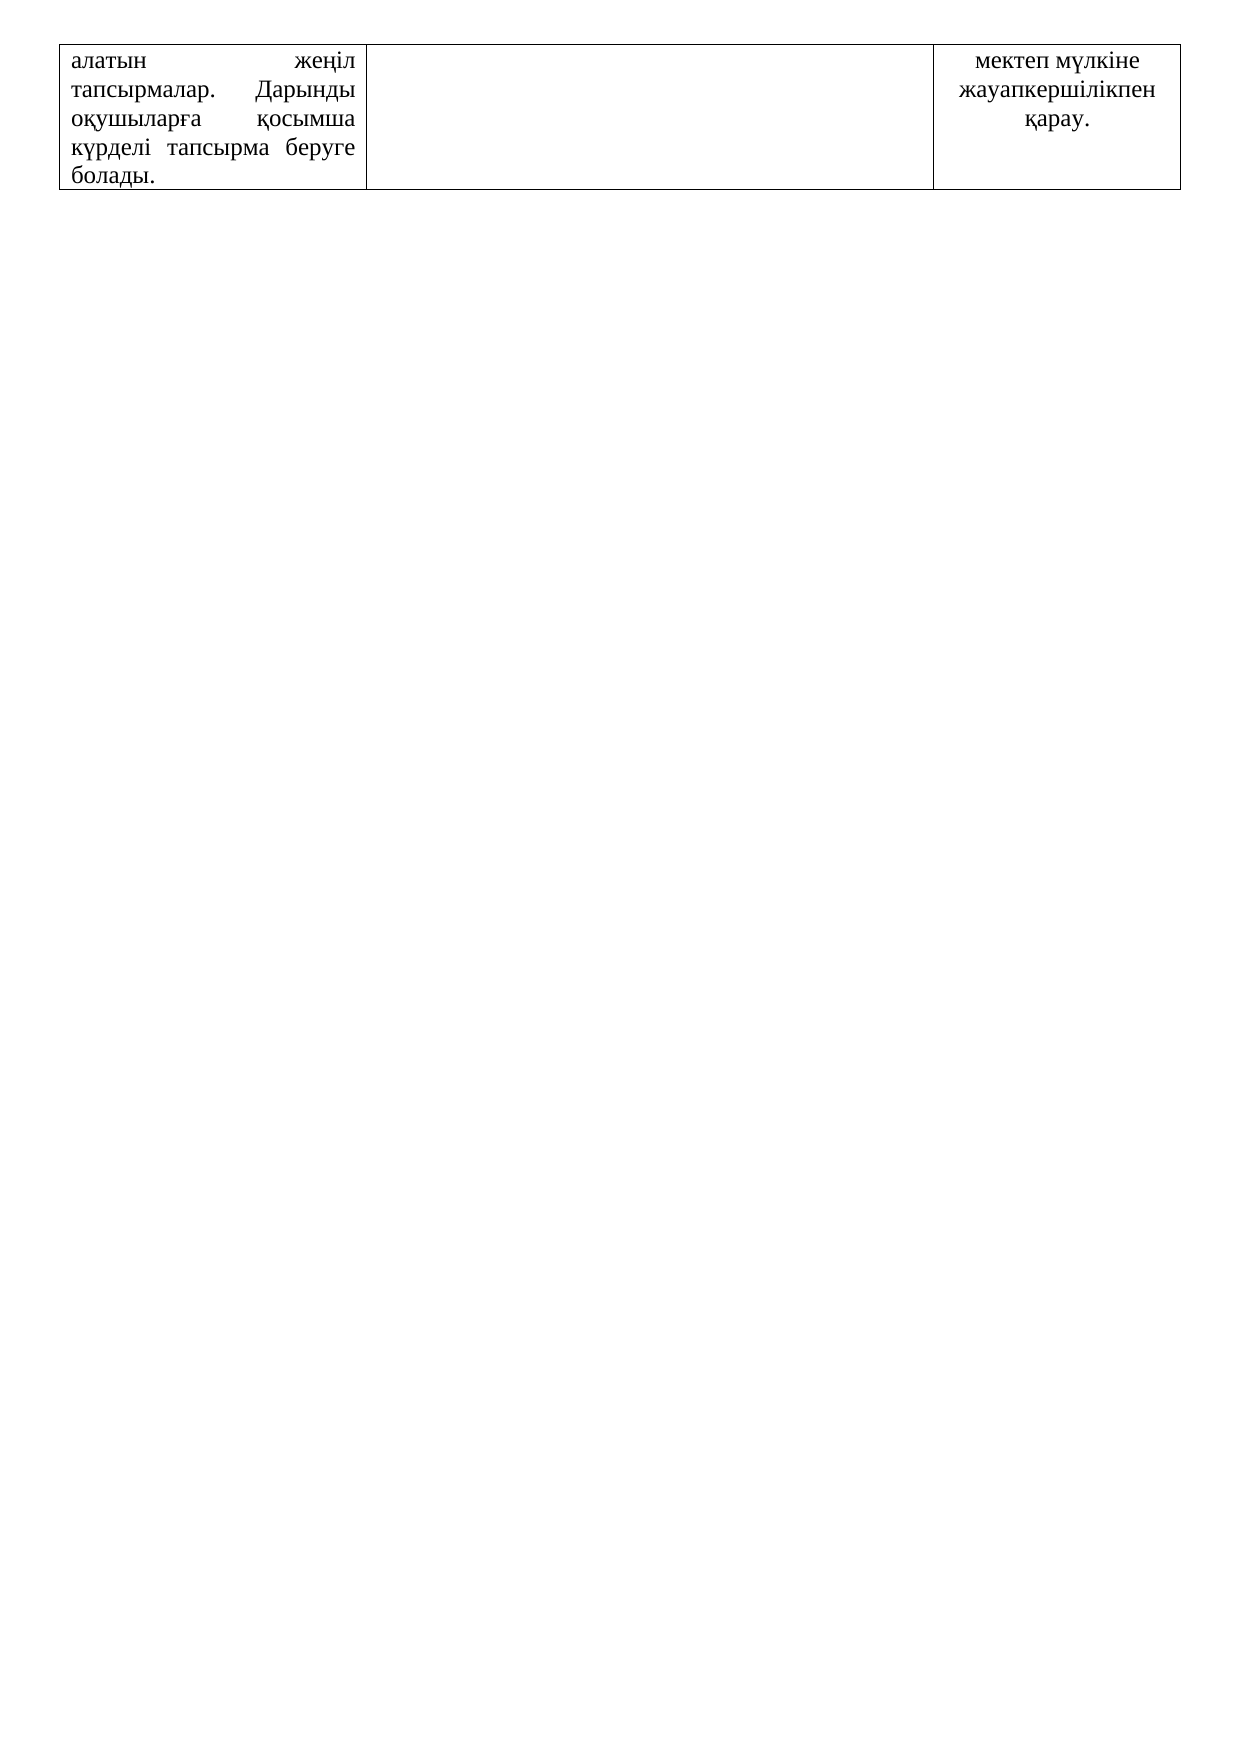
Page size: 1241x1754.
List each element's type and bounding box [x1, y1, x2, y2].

table_cell [934, 45, 1180, 189]
table_cell [367, 45, 933, 189]
table_cell [60, 45, 366, 189]
